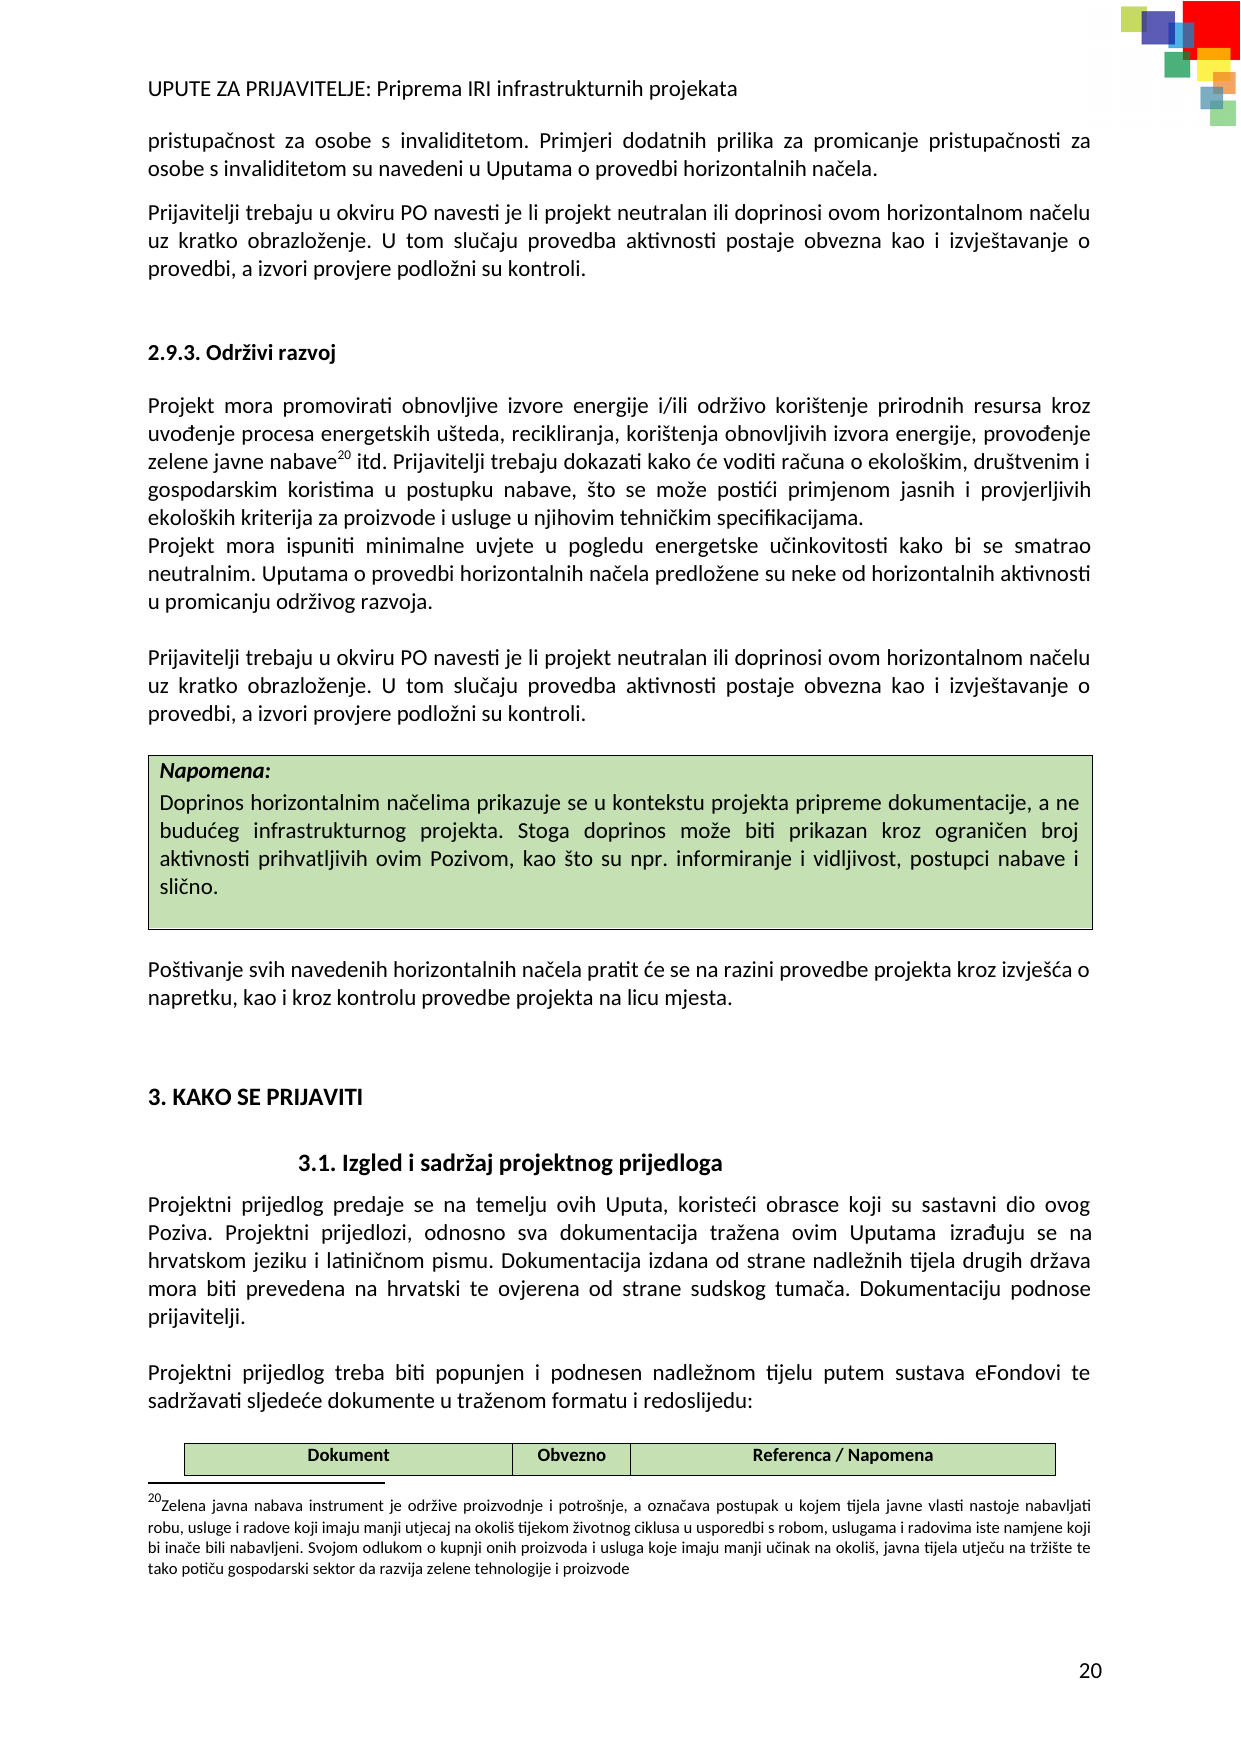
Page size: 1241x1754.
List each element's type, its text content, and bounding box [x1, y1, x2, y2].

picture [1074, 1, 1240, 134]
text Projektni prijedlog treba biti popunjen i podnesen nadležnom tijelu putem sustava eFondovi te sadržavati sljedeće dokumente u traženom formatu i redoslijedu: [148, 1358, 1093, 1414]
subtitle 3.1. Izgled i sadržaj projektnog prijedloga [298, 1147, 1093, 1178]
text Poštivanje svih navedenih horizontalnih načela pratit će se na razini provedbe projekta kroz izvješća o napretku, kao i kroz kontrolu provedbe projekta na licu mjesta. [148, 956, 1093, 1012]
text Projekt mora promovirati obnovljive izvore energije i/ili održivo korištenje prirodnih resursa kroz uvođenje procesa energetskih ušteda, recikliranja, korištenja obnovljivih izvora energije, provođenje zelene javne nabave itd. Prijavitelji trebaju dokazati kako će voditi računa o ekološkim, društvenim i gospodarskim koristima u postupku nabave, što se može postići primjenom jasnih i provjerljivih ekoloških kriterija za proizvode i usluge u njihovim tehničkim specifikacijama. [148, 391, 1093, 531]
table_header Napomena: Doprinos horizontalnim načelima prikazuje se u kontekstu projekta pripreme dokumentacije, a ne budućeg infrastrukturnog projekta. Stoga doprinos može biti prikazan kroz ograničen broj aktivnosti prihvatljivih ovim Pozivom, kao što su npr. informiranje i vidljivost, postupci nabave i slično. [149, 756, 1092, 928]
text Projektni prijedlog predaje se na temelju ovih Uputa, koristeći obrasce koji su sastavni dio ovog Poziva. Projektni prijedlozi, odnosno sva dokumentacija tražena ovim Uputama izrađuju se na hrvatskom jeziku i latiničnom pismu. Dokumentacija izdana od strane nadležnih tijela drugih država mora biti prevedena na hrvatski te ovjerena od strane sudskog tumača. Dokumentaciju podnose prijavitelji. [148, 1190, 1093, 1330]
subtitle 3. KAKO SE PRIJAVITI [148, 1081, 1093, 1112]
text Projekt mora ispuniti minimalne uvjete u pogledu energetske učinkovitosti kako bi se smatrao neutralnim. Uputama o provedbi horizontalnih načela predložene su neke od horizontalnih aktivnosti u promicanju održivog razvoja. [148, 531, 1093, 615]
table_header Obvezno (da ili ne) [513, 1444, 630, 1475]
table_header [631, 1444, 1055, 1475]
table_header Dokument [185, 1444, 512, 1475]
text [148, 126, 1093, 182]
text 2.9.3. Održivi razvoj [148, 338, 1093, 366]
